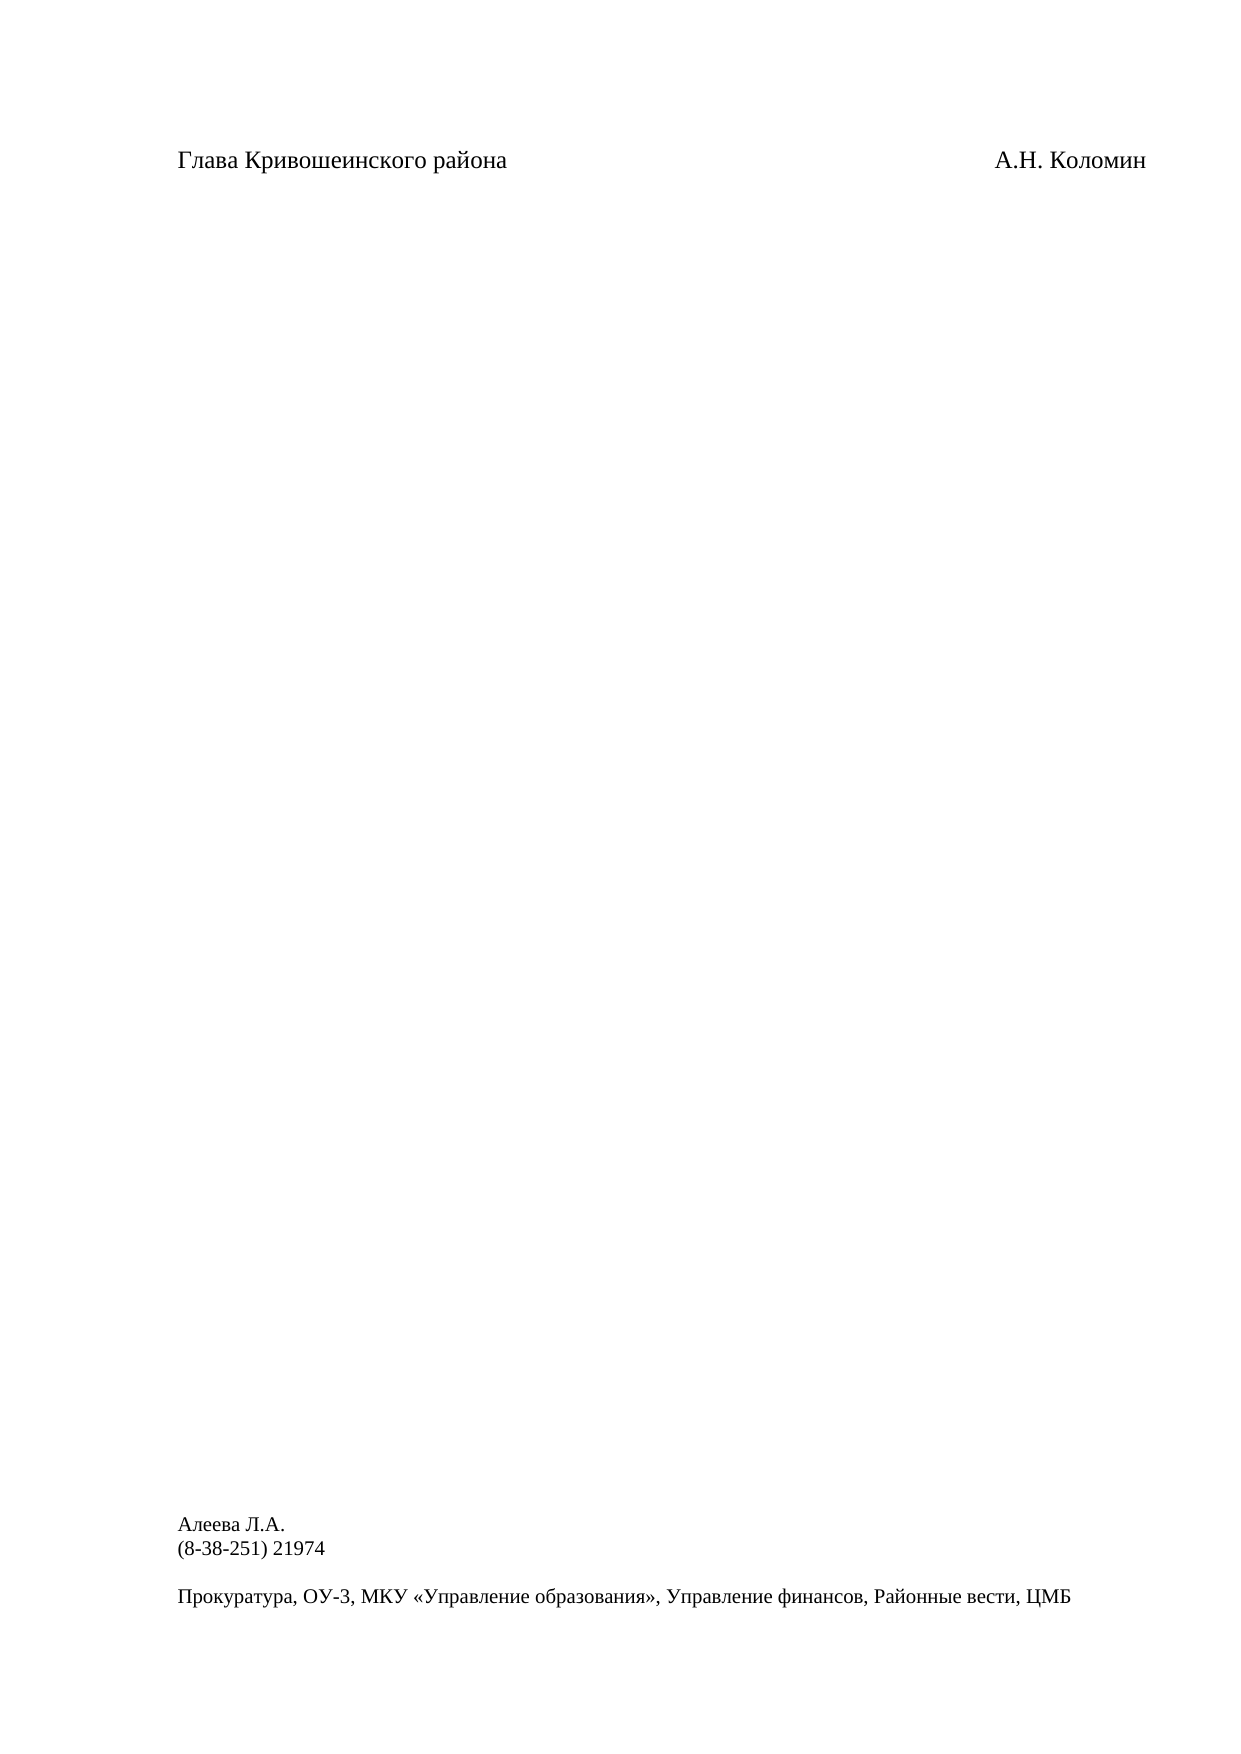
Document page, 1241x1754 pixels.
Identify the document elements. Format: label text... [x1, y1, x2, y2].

text Прокуратура, ОУ-3, МКУ «Управление образования», Управление финансов, Районные вести, ЦМБ [177, 1584, 1152, 1608]
text Глава Кривошеинского района А.Н. Коломин [177, 145, 1152, 174]
text (8-38-251) 21974 [177, 1536, 1152, 1560]
text Алеева Л.А. [177, 1512, 1152, 1536]
